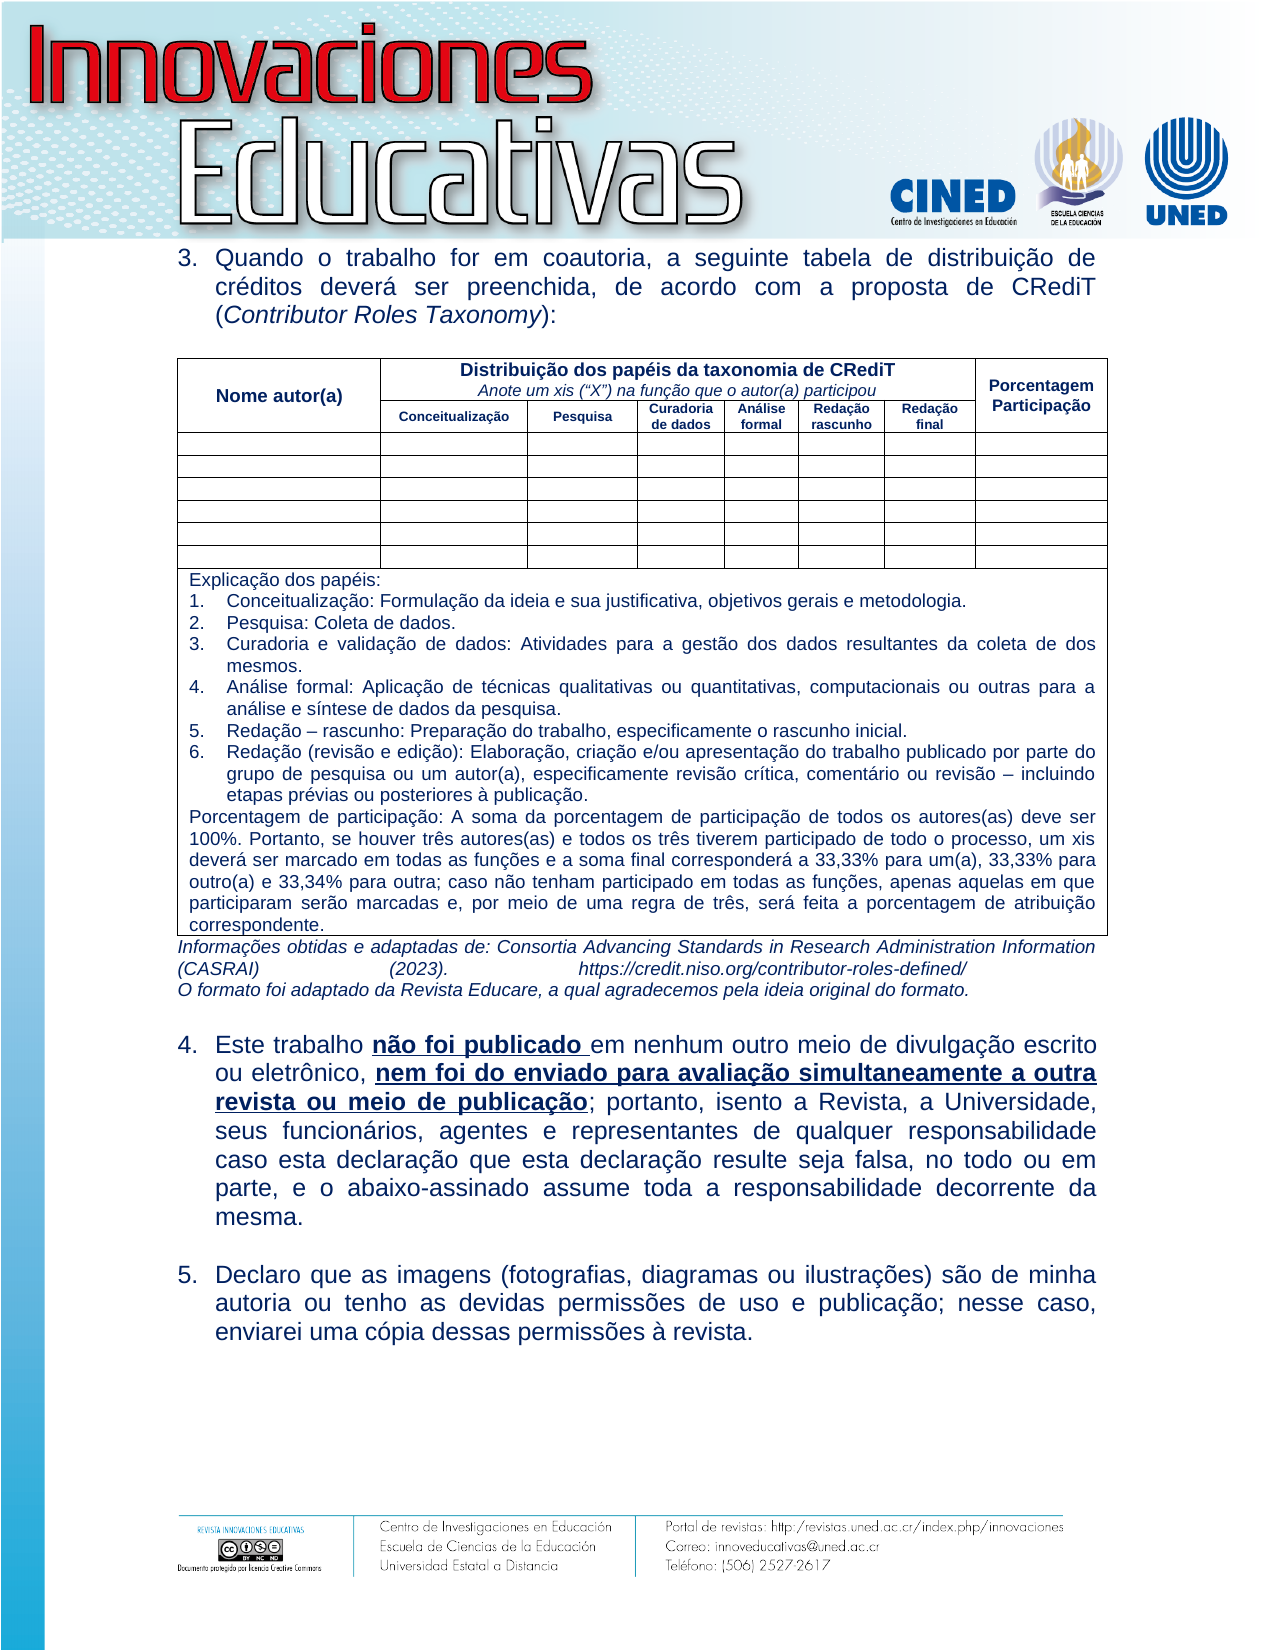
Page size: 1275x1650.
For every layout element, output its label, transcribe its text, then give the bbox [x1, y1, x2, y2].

table_cell [725, 501, 798, 522]
table_cell [638, 523, 724, 545]
table_cell [976, 456, 1107, 477]
table_cell [976, 546, 1107, 567]
table_cell [725, 523, 798, 545]
table_cell [799, 478, 884, 500]
table_cell [178, 478, 380, 500]
table_cell Pesquisa [528, 401, 637, 432]
table_cell Redação final [885, 401, 975, 432]
table_cell [638, 546, 724, 567]
table_cell [381, 456, 527, 477]
table_cell [528, 478, 637, 500]
table_cell [528, 456, 637, 477]
table_cell Conceitualização [381, 401, 527, 432]
table_cell Curadoria de dados [638, 401, 724, 432]
table_cell [528, 546, 637, 567]
table_cell [178, 501, 380, 522]
table_cell [885, 478, 975, 500]
list Quando o trabalho for em coautoria, a seguinte tabela de distribuição de créditos deverá ser preenchida, de acordo com a proposta de CRediT (Contributor Roles Taxonomy): [177, 243, 1098, 329]
table_cell Redação rascunho [799, 401, 884, 432]
table_cell [976, 478, 1107, 500]
table_cell [885, 456, 975, 477]
table_cell [799, 433, 884, 454]
table_cell [381, 433, 527, 454]
list Este trabalho não foi publicado em nenhum outro meio de divulgação escrito ou eletrônico, nem foi do enviado para avaliação simultaneamente a outra revista ou meio de publicação; portanto, isento a Revista, a Universidade, seus funcionários, agentes e representantes de qualquer responsabilidade caso esta declaração que esta declaração resulte seja falsa, no todo ou em parte, e o abaixo-assinado assume toda a responsabilidade decorrente da mesma. [177, 1029, 1098, 1231]
table_cell [725, 456, 798, 477]
table_header Porcentagem Participação [976, 359, 1107, 432]
table_cell Explicação dos papéis: Conceitualização: Formulação da ideia e sua justificativa, objetivos gerais e metodologia. Pesquisa: Coleta de dados. Curadoria e validação de dados: Atividades para a gestão dos dados resultantes da coleta de dos mesmos. Análise formal: Aplicação de técnicas qualitativas ou quantitativas, computacionais ou outras para a análise e síntese de dados da pesquisa. Redação – rascunho: Preparação do trabalho, especificamente o rascunho inicial. Redação (revisão e edição): Elaboração, criação e/ou apresentação do trabalho publicado por parte do grupo de pesquisa ou um autor(a), especificamente revisão crítica, comentário ou revisão – incluindo etapas prévias ou posteriores à publicação. Porcentagem de participação: A soma da porcentagem de participação de todos os autores(as) deve ser 100%. Portanto, se houver três autores(as) e todos os três tiverem participado de todo o processo, um xis deverá ser marcado em todas as funções e a soma final corresponderá a 33,33% para um(a), 33,33% para outro(a) e 33,34% para outra; caso não tenham participado em todas as funções, apenas aquelas em que participaram serão marcadas e, por meio de uma regra de três, será feita a porcentagem de atribuição correspondente. [178, 569, 1107, 935]
table_cell [178, 433, 380, 454]
table_cell [381, 546, 527, 567]
table_cell [976, 433, 1107, 454]
table_cell [976, 501, 1107, 522]
table_cell [178, 546, 380, 567]
table_cell [725, 546, 798, 567]
table_cell [528, 523, 637, 545]
table_header Distribuição dos papéis da taxonomia de CRediT Anote um xis (“X”) na função que o autor(a) participou [381, 359, 975, 400]
table_cell [725, 433, 798, 454]
table_cell [885, 546, 975, 567]
table_cell [528, 501, 637, 522]
picture [177, 1515, 1063, 1577]
table_cell Análise formal [725, 401, 798, 432]
picture [1, 1, 1262, 1650]
table_cell [178, 456, 380, 477]
table_cell [725, 478, 798, 500]
list Declaro que as imagens (fotografias, diagramas ou ilustrações) são de minha autoria ou tenho as devidas permissões de uso e publicação; nesse caso, enviarei uma cópia dessas permissões à revista. [177, 1259, 1098, 1346]
table_cell [381, 523, 527, 545]
table_cell [178, 523, 380, 545]
table_cell [638, 433, 724, 454]
table_cell [638, 456, 724, 477]
table_cell [799, 501, 884, 522]
table_cell [885, 501, 975, 522]
table_cell [638, 478, 724, 500]
table_cell [381, 501, 527, 522]
table_cell [885, 523, 975, 545]
table_cell [885, 433, 975, 454]
table_cell [799, 456, 884, 477]
table_cell [381, 478, 527, 500]
table_cell [799, 546, 884, 567]
table_cell [799, 523, 884, 545]
table_cell [976, 523, 1107, 545]
table_cell [638, 501, 724, 522]
table_cell [528, 433, 637, 454]
text Informações obtidas e adaptadas de: Consortia Advancing Standards in Research Administration Information (CASRAI) (2023). https://credit.niso.org/contributor-roles-defined/ O formato foi adaptado da Revista Educare, a qual agradecemos pela ideia original do formato. [177, 936, 1098, 1001]
table_header Nome autor(a) [178, 359, 380, 432]
